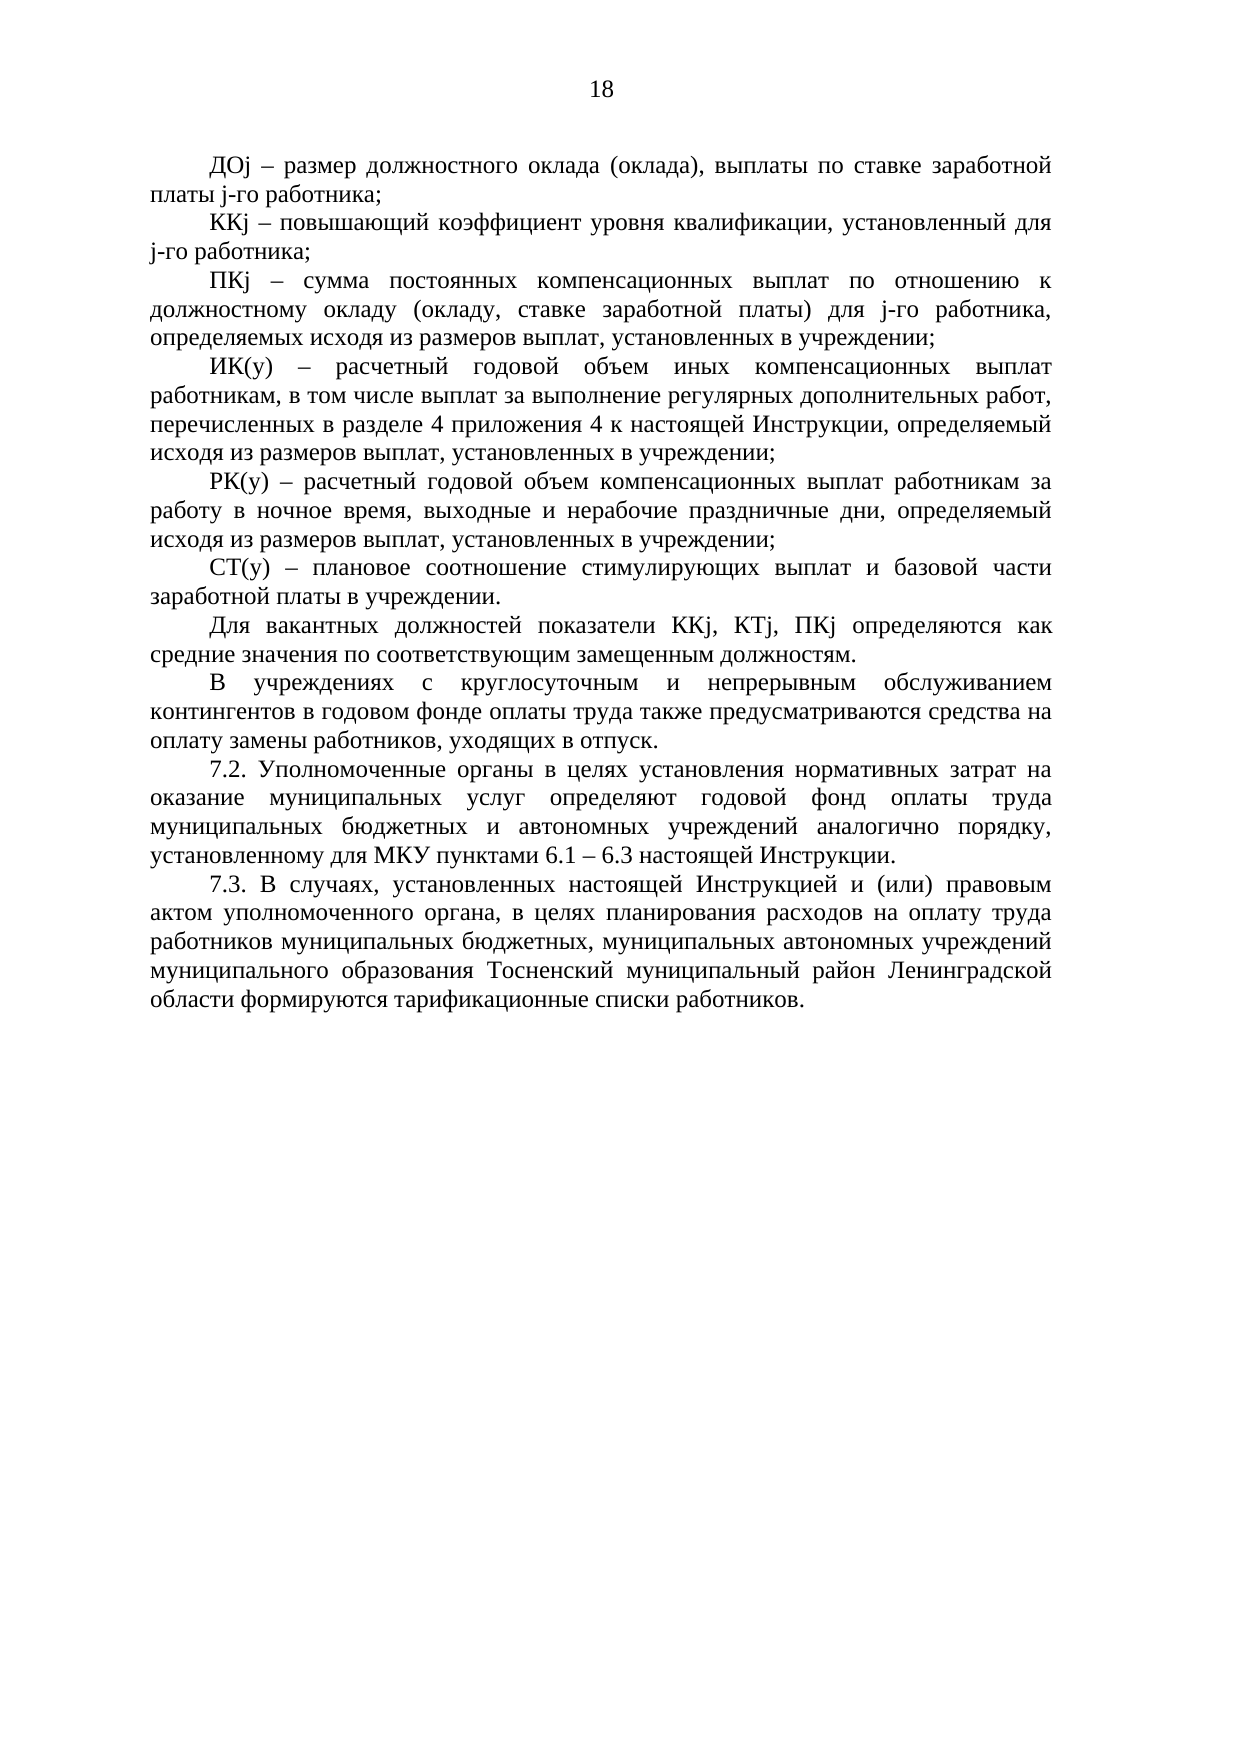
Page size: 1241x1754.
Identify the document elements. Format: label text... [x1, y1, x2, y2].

text Для вакантных должностей показатели ККj, КТj, ПКj определяются как средние значения по соответствующим замещенным должностям. [150, 610, 1053, 667]
text ДОj – размер должностного оклада (оклада), выплаты по ставке заработной платы j-го работника; [150, 150, 1053, 207]
text 7.2. Уполномоченные органы в целях установления нормативных затрат на оказание муниципальных услуг определяют годовой фонд оплаты труда муниципальных бюджетных и автономных учреждений аналогично порядку, установленному для МКУ пунктами 6.1 – 6.3 настоящей Инструкции. [150, 754, 1053, 869]
text ПКj – сумма постоянных компенсационных выплат по отношению к должностному окладу (окладу, ставке заработной платы) для j-го работника, определяемых исходя из размеров выплат, установленных в учреждении; [150, 265, 1053, 351]
text СТ(у) – плановое соотношение стимулирующих выплат и базовой части заработной платы в учреждении. [150, 552, 1053, 610]
text ИК(у) – расчетный годовой объем иных компенсационных выплат работникам, в том числе выплат за выполнение регулярных дополнительных работ, перечисленных в разделе 4 приложения 4 к настоящей Инструкции, определяемый исходя из размеров выплат, установленных в учреждении; [150, 351, 1053, 466]
text ККj – повышающий коэффициент уровня квалификации, установленный для j-го работника; [150, 207, 1053, 265]
text РК(у) – расчетный годовой объем компенсационных выплат работникам за работу в ночное время, выходные и нерабочие праздничные дни, определяемый исходя из размеров выплат, установленных в учреждении; [150, 466, 1053, 552]
text 7.3. В случаях, установленных настоящей Инструкцией и (или) правовым актом уполномоченного органа, в целях планирования расходов на оплату труда работников муниципальных бюджетных, муниципальных автономных учреждений муниципального образования Тосненский муниципальный район Ленинградской области формируются тарификационные списки работников. [150, 869, 1053, 1012]
text В учреждениях с круглосуточным и непрерывным обслуживанием контингентов в годовом фонде оплаты труда также предусматриваются средства на оплату замены работников, уходящих в отпуск. [150, 667, 1053, 754]
